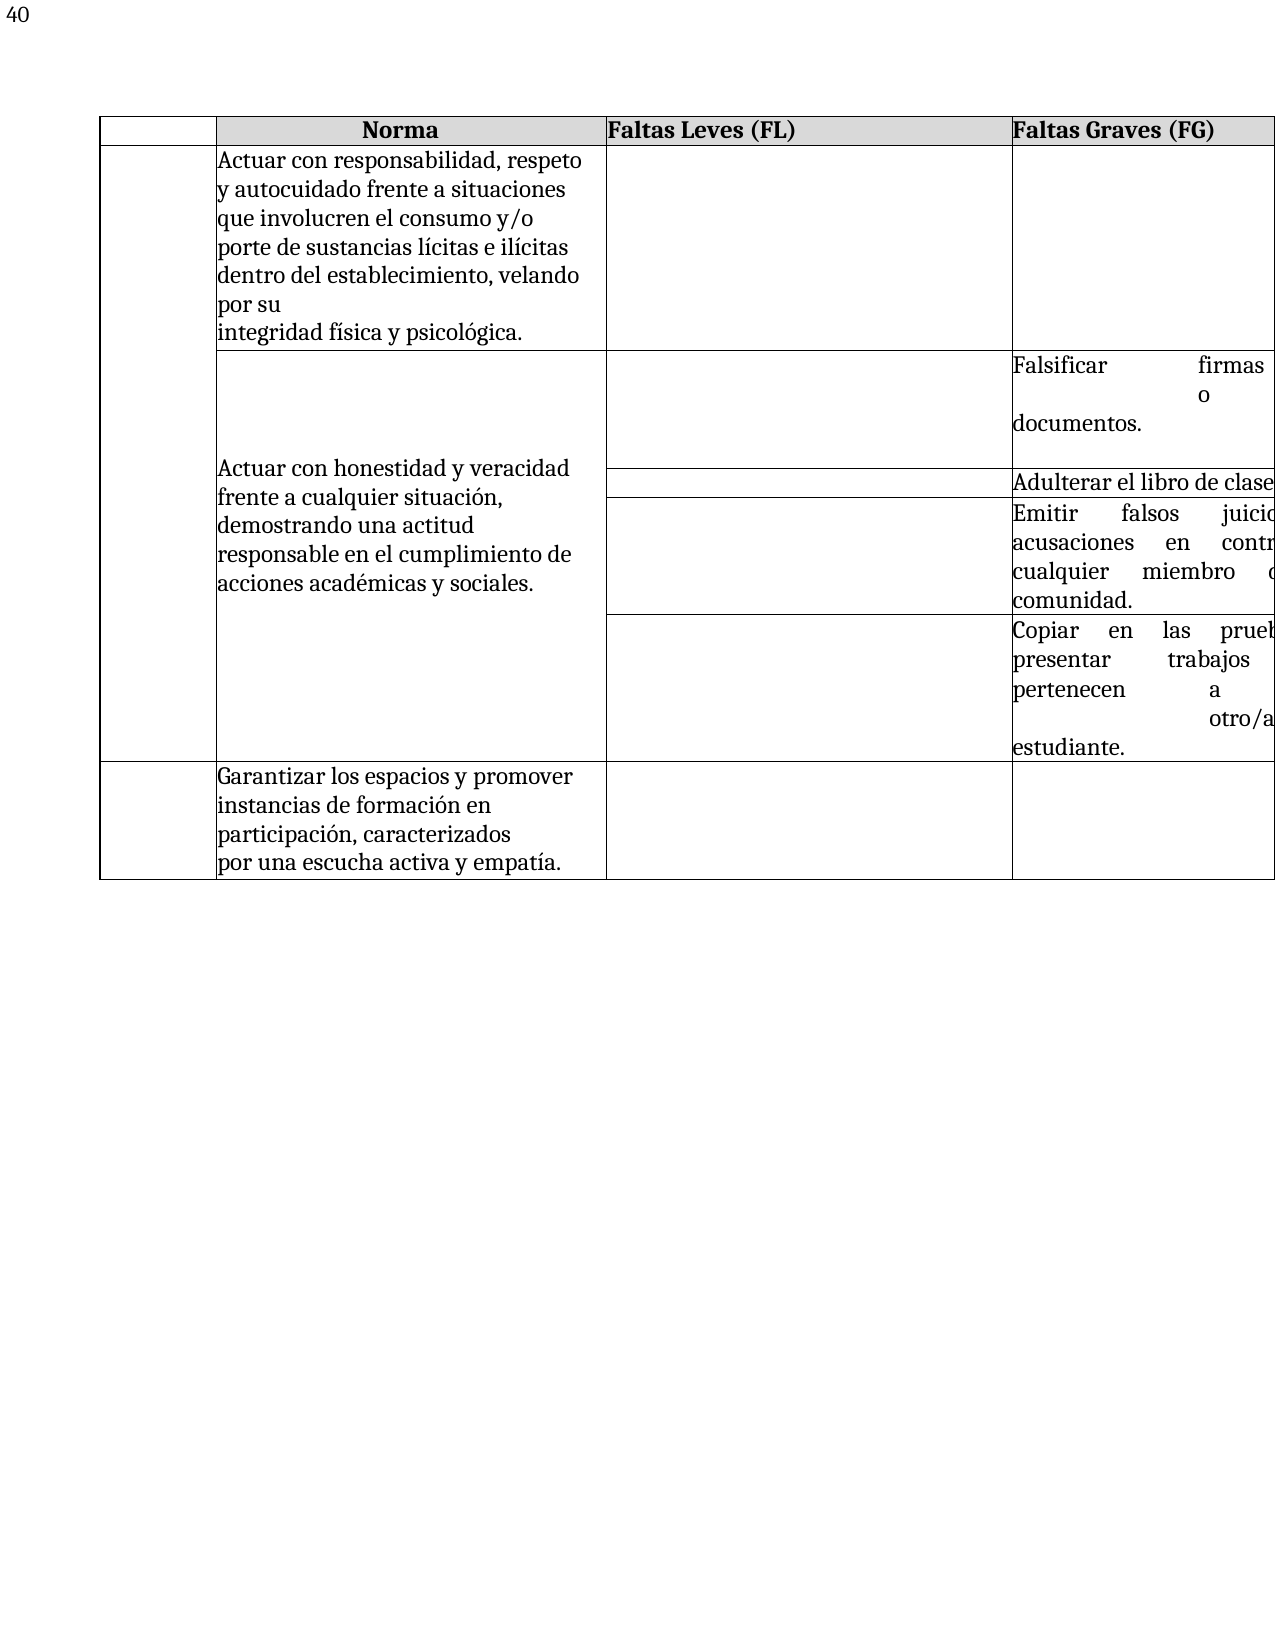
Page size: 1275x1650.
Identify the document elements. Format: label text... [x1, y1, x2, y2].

table_cell Emitir falsos juicios o acusaciones en contra de cualquier miembro de la comunidad. [1013, 498, 1274, 614]
table_header Faltas Leves (FL) [607, 117, 1012, 145]
table_cell Actuar con responsabilidad, respeto y autocuidado frente a situaciones que involucren el consumo y/o porte de sustancias lícitas e ilícitas dentro del establecimiento, velando por su integridad física y psicológica. [217, 146, 606, 350]
table_header Norma [217, 117, 606, 145]
table_cell [1013, 762, 1274, 878]
table_cell [607, 498, 1012, 614]
table_cell [607, 146, 1012, 350]
table_cell [607, 762, 1012, 878]
table_cell Falsificar firmas o documentos. [1013, 351, 1274, 467]
table_cell [607, 469, 1012, 497]
table_cell [1013, 146, 1274, 350]
table_cell Adulterar el libro de clases. [1013, 469, 1274, 497]
table_cell Actuar con honestidad y veracidad frente a cualquier situación, demostrando una actitud responsable en el cumplimiento de acciones académicas y sociales. [217, 351, 606, 761]
table_cell [607, 351, 1012, 467]
table_header Faltas Graves (FG) [1013, 117, 1274, 145]
table_cell Copiar en las pruebas o presentar trabajos que pertenecen a otro/a estudiante. [1013, 615, 1274, 761]
table_header [101, 117, 216, 145]
table_cell [101, 762, 216, 878]
table_cell Garantizar los espacios y promover instancias de formación en participación, caracterizados por una escucha activa y empatía. [217, 762, 606, 878]
table_cell [101, 146, 216, 761]
table_cell [607, 615, 1012, 761]
